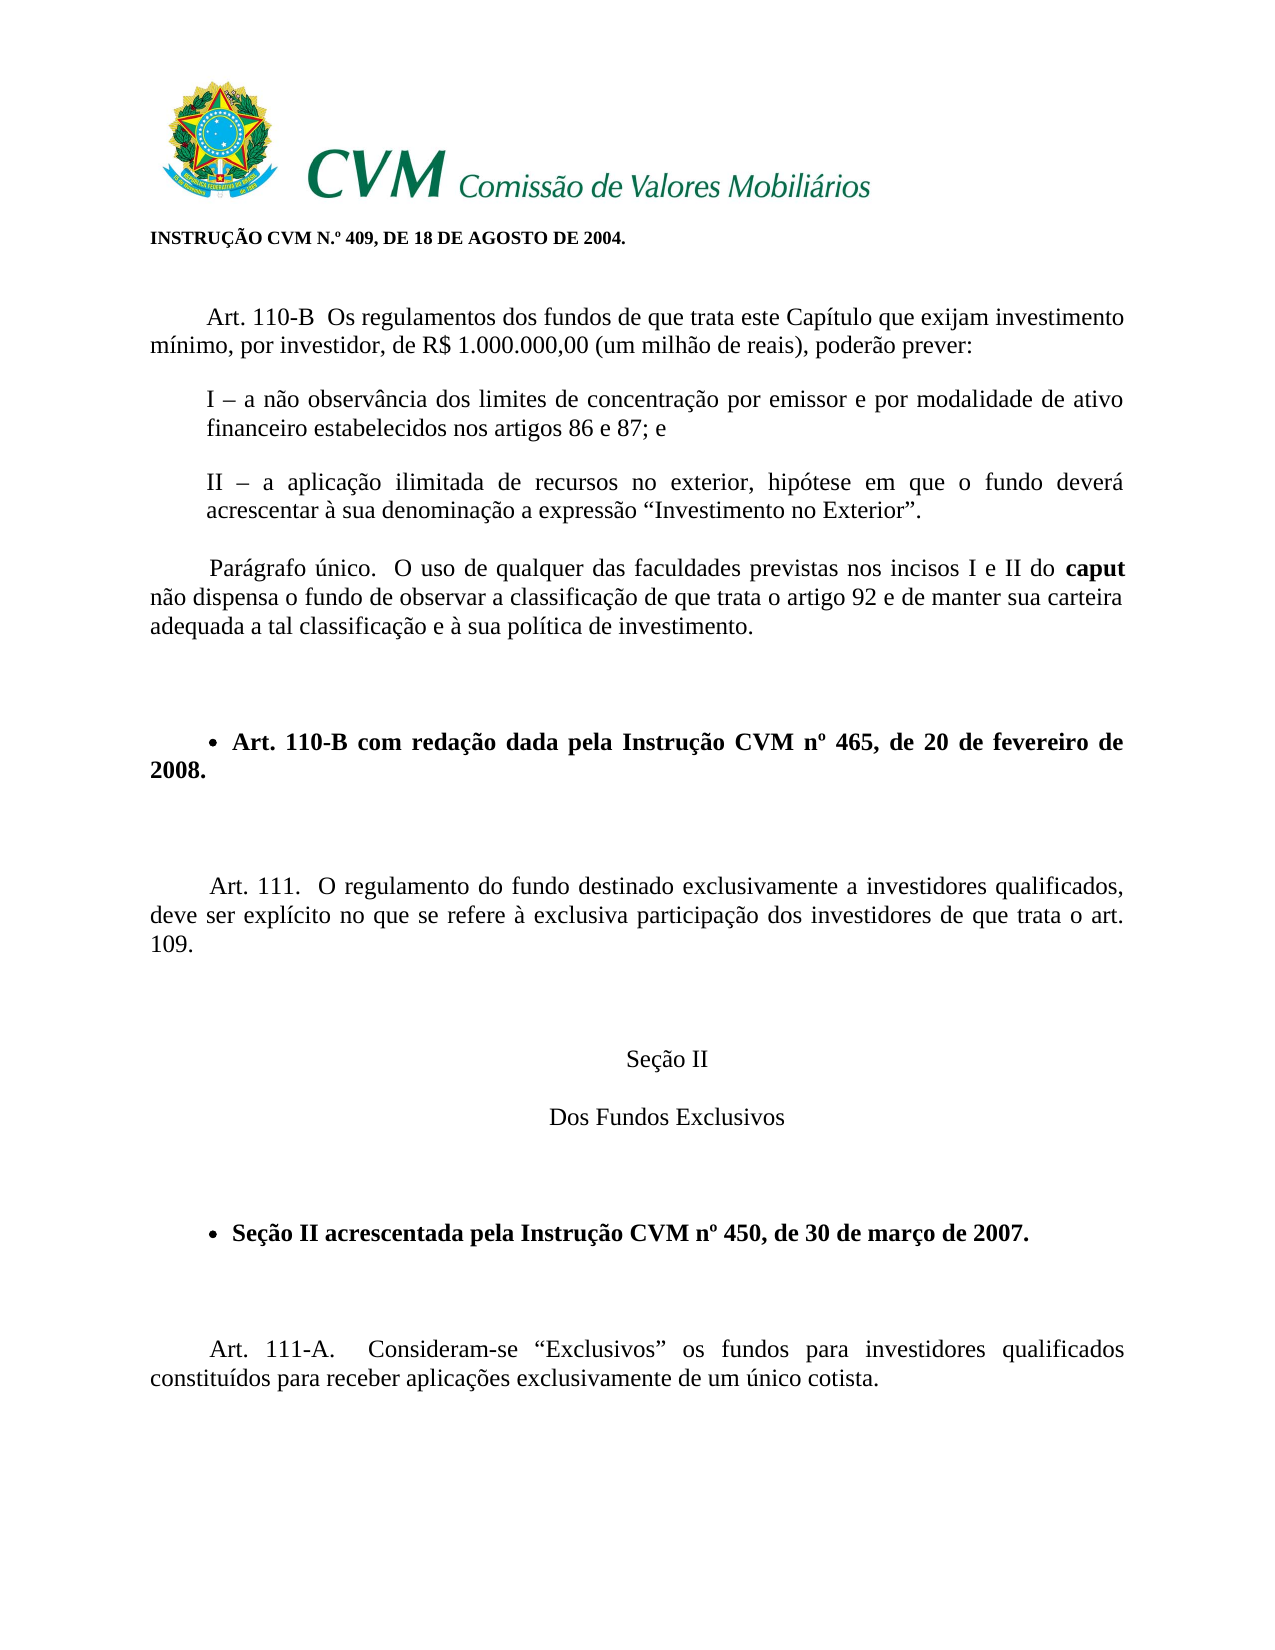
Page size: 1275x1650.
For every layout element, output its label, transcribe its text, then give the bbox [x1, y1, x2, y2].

text Parágrafo único. O uso de qualquer das faculdades previstas nos incisos I e II do caput não dispensa o fundo de observar a classificação de que trata o artigo 92 e de manter sua carteira adequada a tal classificação e à sua política de investimento. [150, 553, 1125, 639]
text Art. 111-A. Consideram-se “Exclusivos” os fundos para investidores qualificados constituídos para receber aplicações exclusivamente de um único cotista. [150, 1334, 1125, 1392]
text Dos Fundos Exclusivos [150, 1102, 1125, 1131]
text II – a aplicação ilimitada de recursos no exterior, hipótese em que o fundo deverá acrescentar à sua denominação a expressão “Investimento no Exterior”. [206, 467, 1125, 524]
text I – a não observância dos limites de concentração por emissor e por modalidade de ativo financeiro estabelecidos nos artigos 86 e 87; e [206, 384, 1125, 442]
list Seção II acrescentada pela Instrução CVM nº 450, de 30 de março de 2007. [150, 1218, 1125, 1247]
text Seção II [150, 1044, 1125, 1073]
list Art. 110-B com redação dada pela Instrução CVM nº 465, de 20 de fevereiro de 2008. [150, 727, 1125, 784]
text Art. 110-B Os regulamentos dos fundos de que trata este Capítulo que exijam investimento mínimo, por investidor, de R$ 1.000.000,00 (um milhão de reais), poderão prever: [150, 302, 1125, 359]
text Art. 111. O regulamento do fundo destinado exclusivamente a investidores qualificados, deve ser explícito no que se refere à exclusiva participação dos investidores de que trata o art. 109. [150, 871, 1125, 957]
picture [150, 75, 876, 204]
